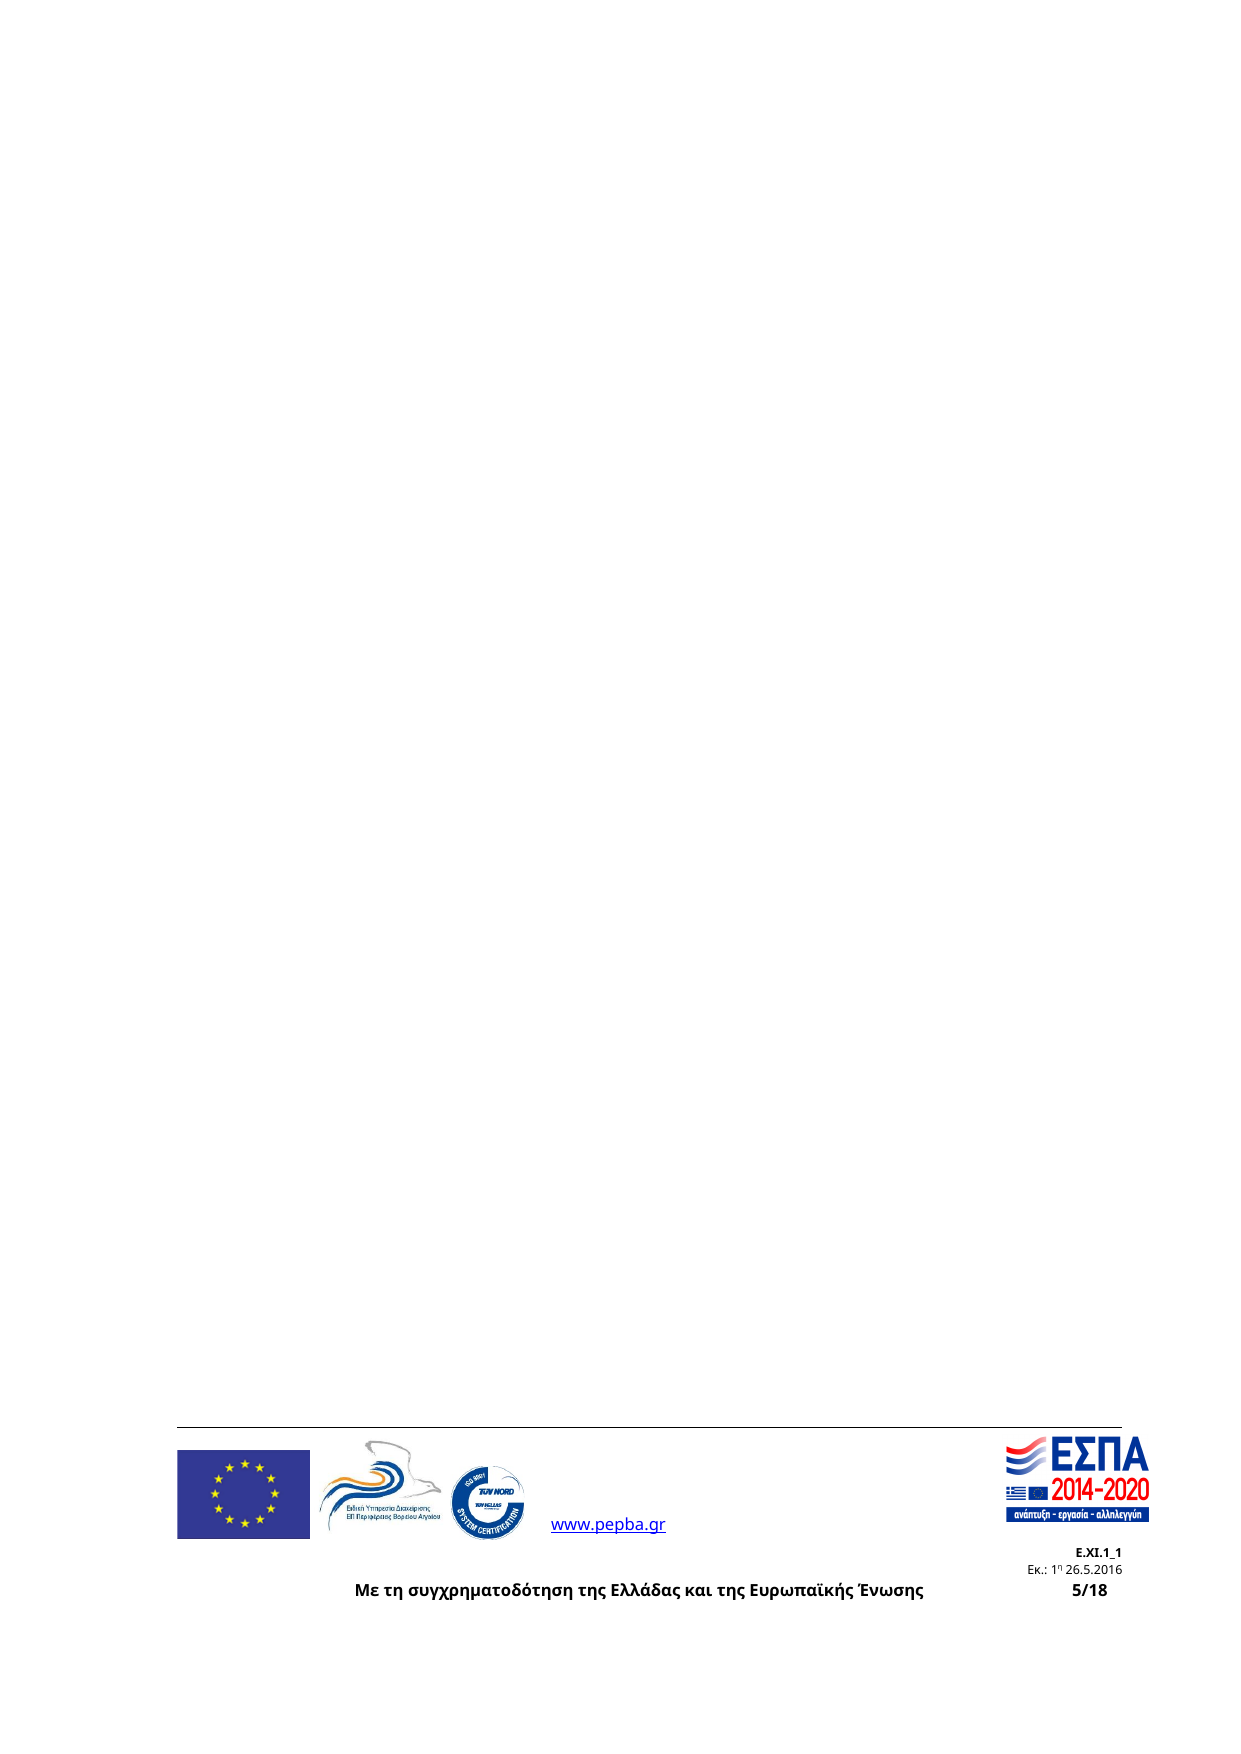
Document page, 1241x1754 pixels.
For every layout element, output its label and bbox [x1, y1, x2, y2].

picture [1002, 1434, 1149, 1522]
picture [177, 1430, 525, 1540]
